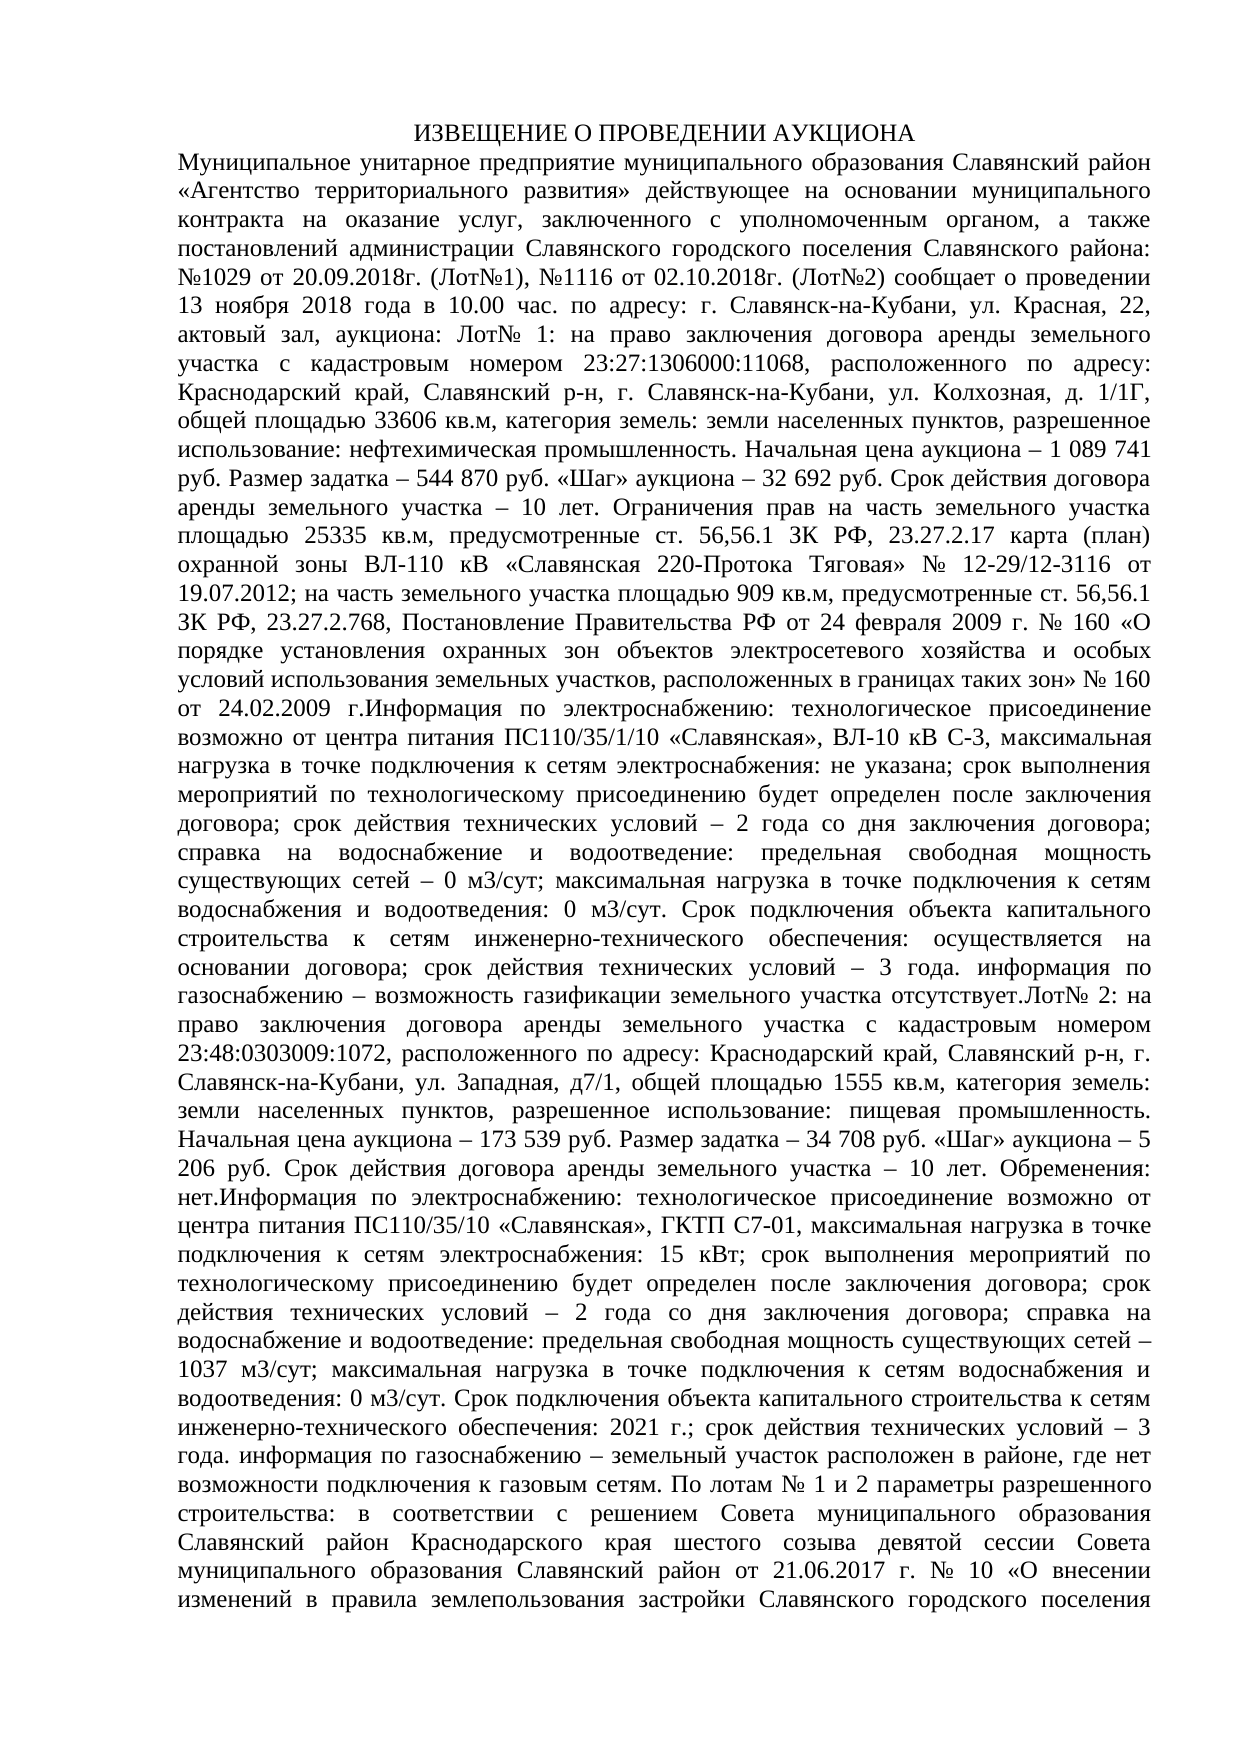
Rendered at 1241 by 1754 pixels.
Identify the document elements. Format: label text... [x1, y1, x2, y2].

text ИЗВЕЩЕНИЕ О ПРОВЕДЕНИИ АУКЦИОНА [177, 118, 1152, 147]
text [177, 147, 1152, 1613]
